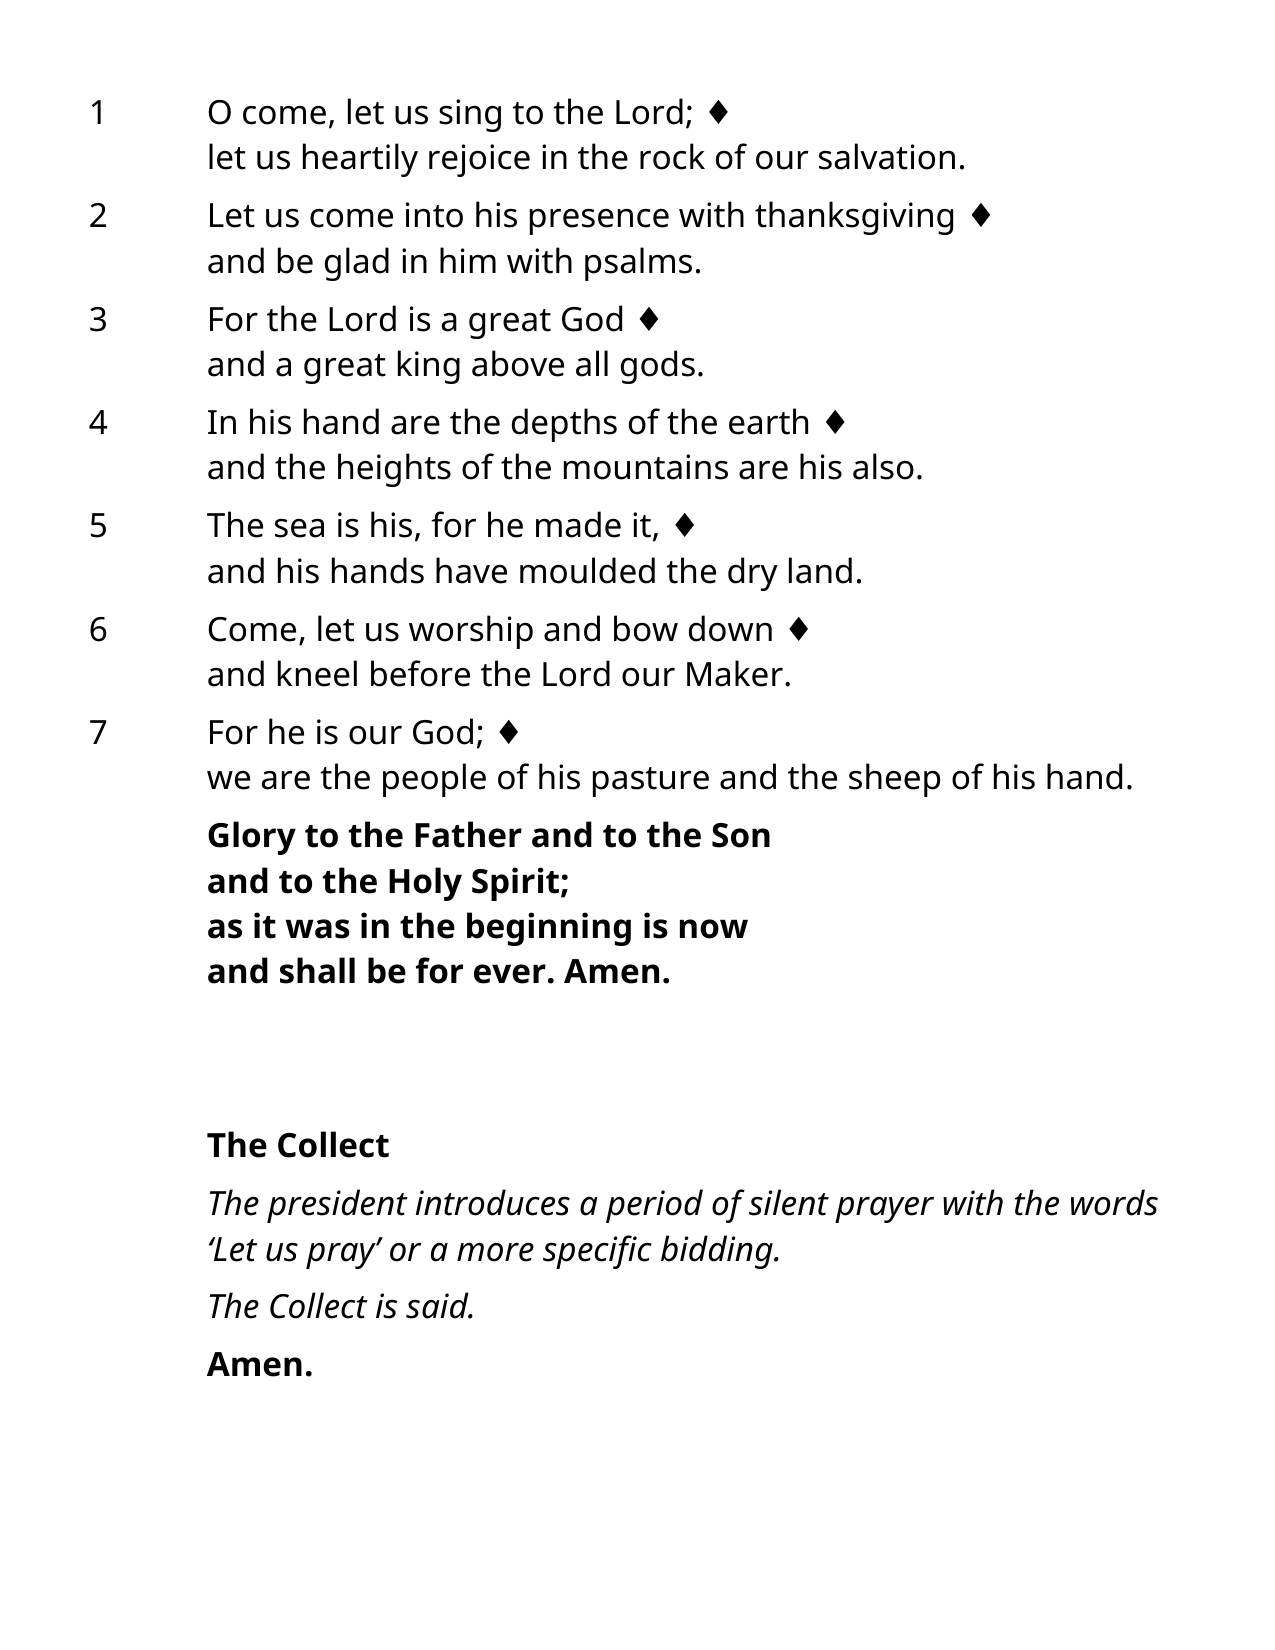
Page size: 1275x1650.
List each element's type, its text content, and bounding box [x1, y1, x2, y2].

text The Collect is said. [207, 1283, 1186, 1329]
text 6 Come, let us worship and bow down ♦ and kneel before the Lord our Maker. [89, 605, 1186, 696]
text 2 Let us come into his presence with thanksgiving ♦ and be glad in him with psalms. [89, 192, 1186, 283]
text 7 For he is our God; ♦ we are the people of his pasture and the sheep of his hand. [89, 709, 1186, 799]
text Glory to the Father and to the Son and to the Holy Spirit; as it was in the beginning is now and shall be for ever. Amen. [207, 812, 1186, 994]
text Amen. [89, 1341, 1186, 1387]
text The president introduces a period of silent prayer with the words ‘Let us pray’ or a more specific bidding. [207, 1180, 1186, 1271]
text 5 The sea is his, for he made it, ♦ and his hands have moulded the dry land. [89, 502, 1186, 593]
text 4 In his hand are the depths of the earth ♦ and the heights of the mountains are his also. [89, 399, 1186, 489]
text 1 O come, let us sing to the Lord; ♦ let us heartily rejoice in the rock of our salvation. [89, 89, 1186, 179]
text 3 For the Lord is a great God ♦ and a great king above all gods. [89, 295, 1186, 386]
subtitle The Collect [207, 1122, 1186, 1167]
